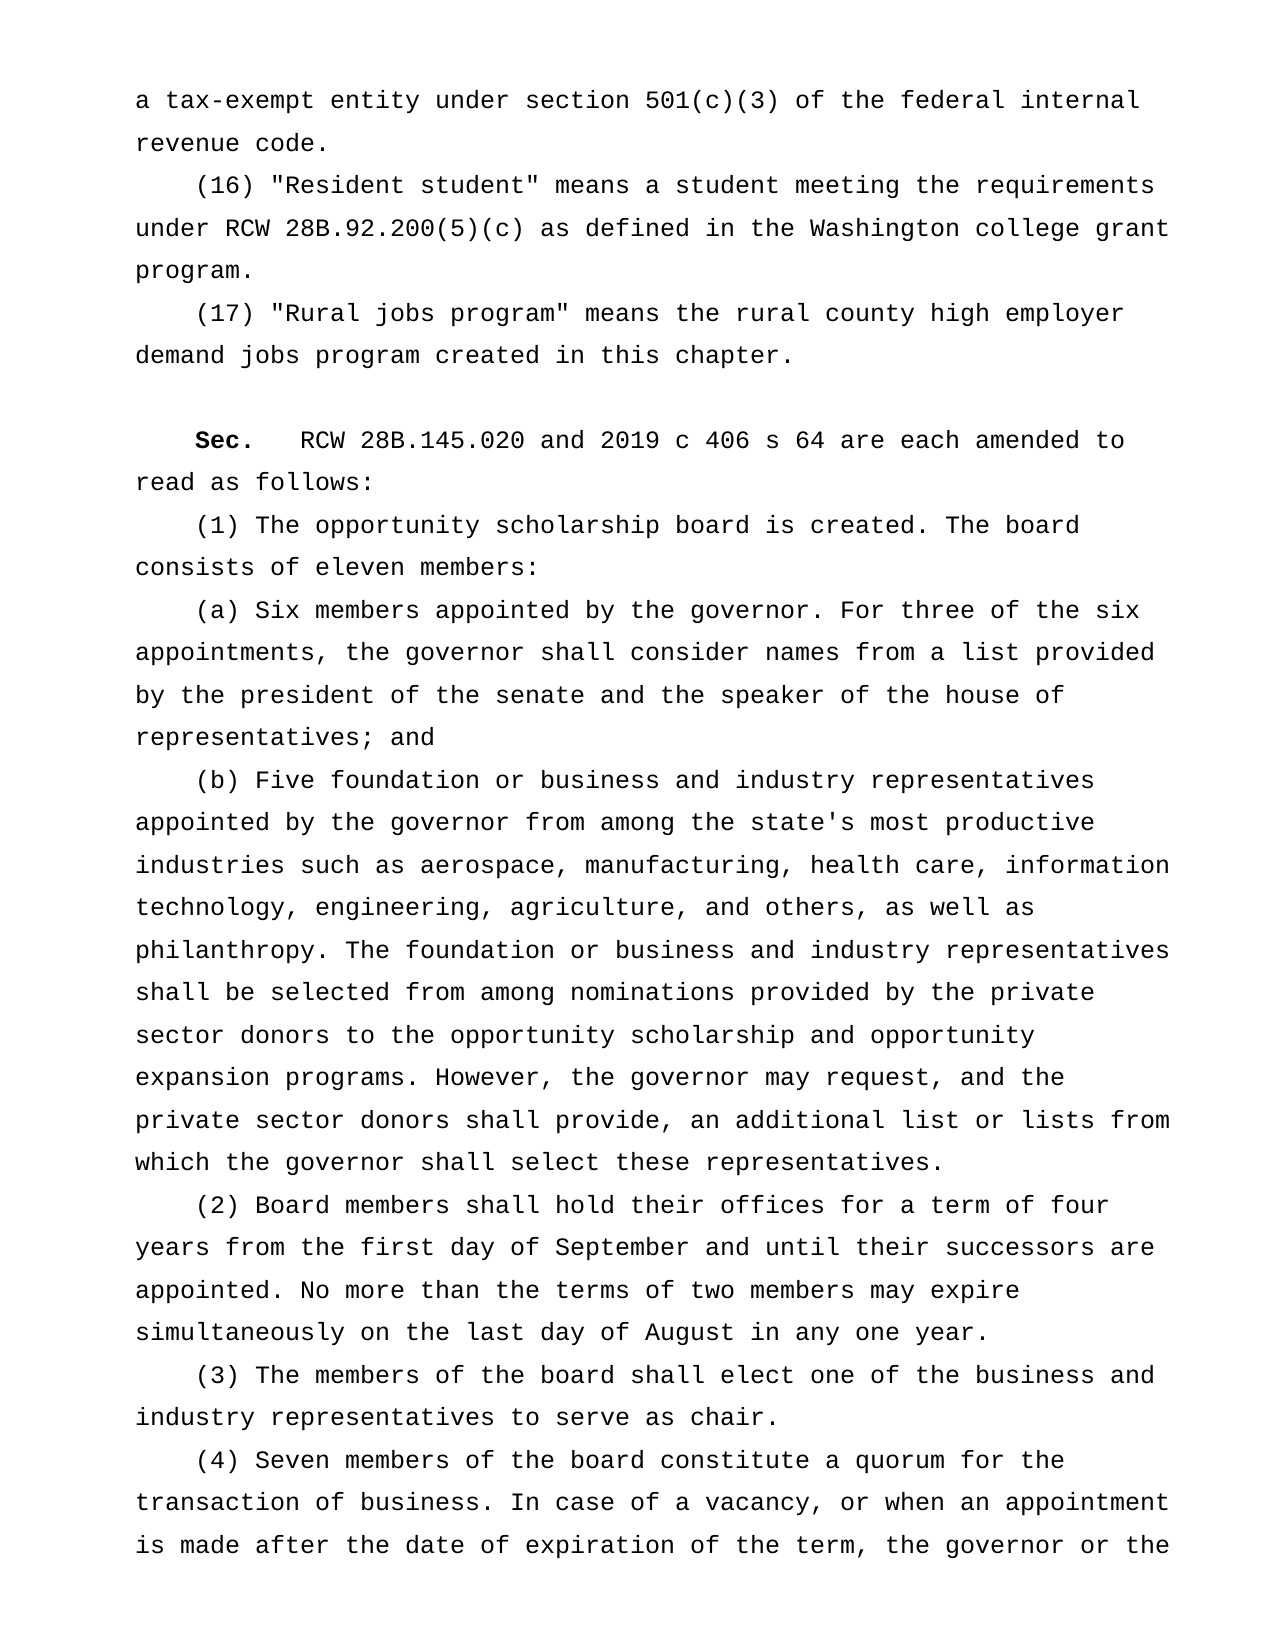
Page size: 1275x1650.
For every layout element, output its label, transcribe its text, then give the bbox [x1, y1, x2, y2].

text (2) Board members shall hold their offices for a term of four years from the first day of September and until their successors are appointed. No more than the terms of two members may expire simultaneously on the last day of August in any one year. [135, 1179, 1170, 1349]
text (3) The members of the board shall elect one of the business and industry representatives to serve as chair. [135, 1349, 1170, 1434]
text Sec. RCW 28B.145.020 and 2019 c 406 s 64 are each amended to read as follows: [135, 414, 1170, 499]
text (16) "Resident student" means a student meeting the requirements under RCW 28B.92.200(5)(c) as defined in the Washington college grant program. [135, 160, 1170, 287]
text (1) The opportunity scholarship board is created. The board consists of eleven members: [135, 499, 1170, 584]
text (17) "Rural jobs program" means the rural county high employer demand jobs program created in this chapter. [135, 287, 1170, 372]
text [135, 75, 1170, 160]
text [135, 1434, 1170, 1562]
text (a) Six members appointed by the governor. For three of the six appointments, the governor shall consider names from a list provided by the president of the senate and the speaker of the house of representatives; and [135, 584, 1170, 754]
text (b) Five foundation or business and industry representatives appointed by the governor from among the state's most productive industries such as aerospace, manufacturing, health care, information technology, engineering, agriculture, and others, as well as philanthropy. The foundation or business and industry representatives shall be selected from among nominations provided by the private sector donors to the opportunity scholarship and opportunity expansion programs. However, the governor may request, and the private sector donors shall provide, an additional list or lists from which the governor shall select these representatives. [135, 754, 1170, 1179]
